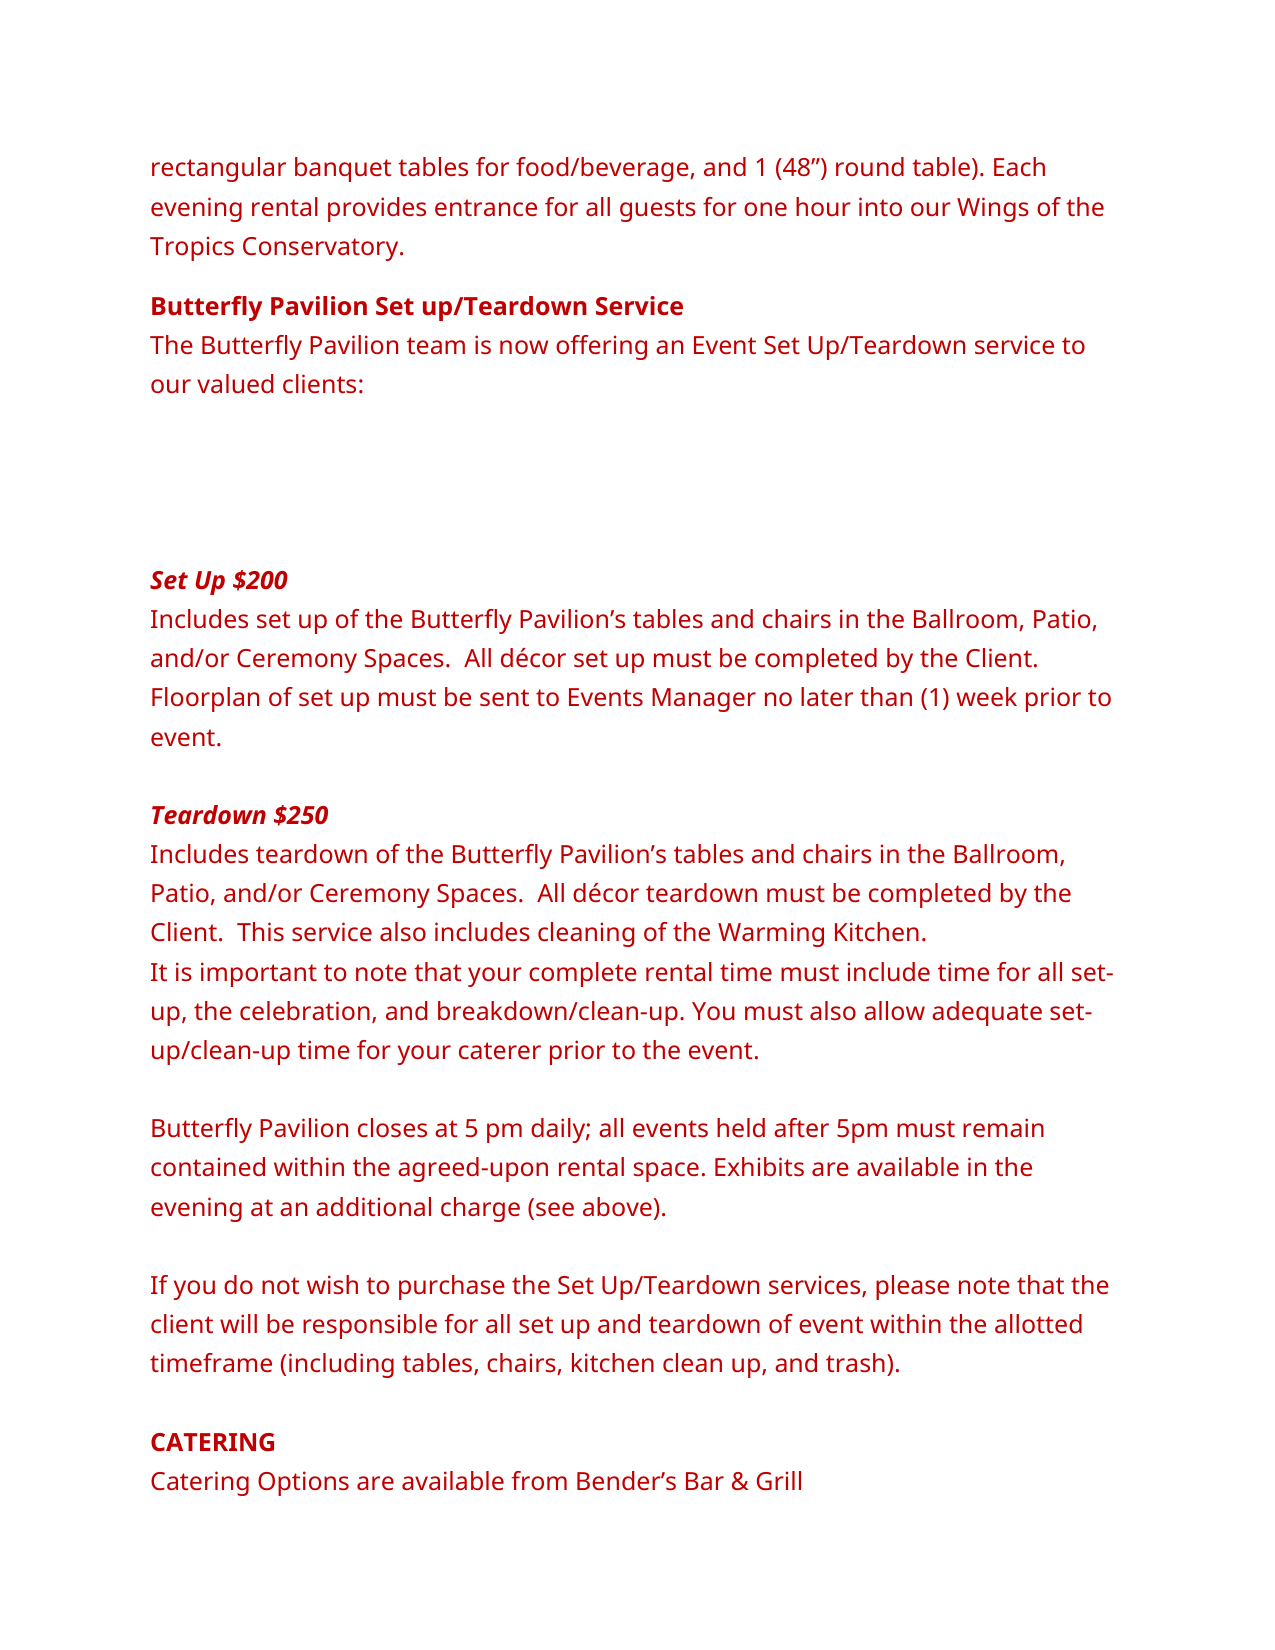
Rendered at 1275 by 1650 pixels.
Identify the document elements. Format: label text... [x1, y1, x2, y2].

text Butterfly Pavilion Set up/Teardown Service [150, 288, 1125, 322]
text Includes teardown of the Butterfly Pavilion’s tables and chairs in the Ballroom, Patio, and/or Ceremony Spaces. All décor teardown must be completed by the Client. This service also includes cleaning of the Warming Kitchen. [150, 837, 1125, 949]
text Teardown $250 [150, 797, 1125, 832]
text Catering Options are available from Bender’s Bar & Grill [150, 1463, 1125, 1497]
text Set Up $200 [150, 562, 1125, 597]
text Includes set up of the Butterfly Pavilion’s tables and chairs in the Ballroom, Patio, and/or Ceremony Spaces. All décor set up must be completed by the Client. Floorplan of set up must be sent to Events Manager no later than (1) week prior to event. [150, 602, 1125, 753]
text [150, 150, 1125, 262]
text Butterfly Pavilion closes at 5 pm daily; all events held after 5pm must remain contained within the agreed-upon rental space. Exhibits are available in the evening at an additional charge (see above). [150, 1111, 1125, 1223]
text The Butterfly Pavilion team is now offering an Event Set Up/Teardown service to our valued clients: [150, 327, 1125, 401]
text It is important to note that your complete rental time must include time for all set-up, the celebration, and breakdown/clean-up. You must also allow adequate set-up/clean-up time for your caterer prior to the event. [150, 954, 1125, 1067]
text If you do not wish to purchase the Set Up/Teardown services, please note that the client will be responsible for all set up and teardown of event within the allotted timeframe (including tables, chairs, kitchen clean up, and trash). [150, 1267, 1125, 1380]
text CATERING [150, 1424, 1125, 1458]
